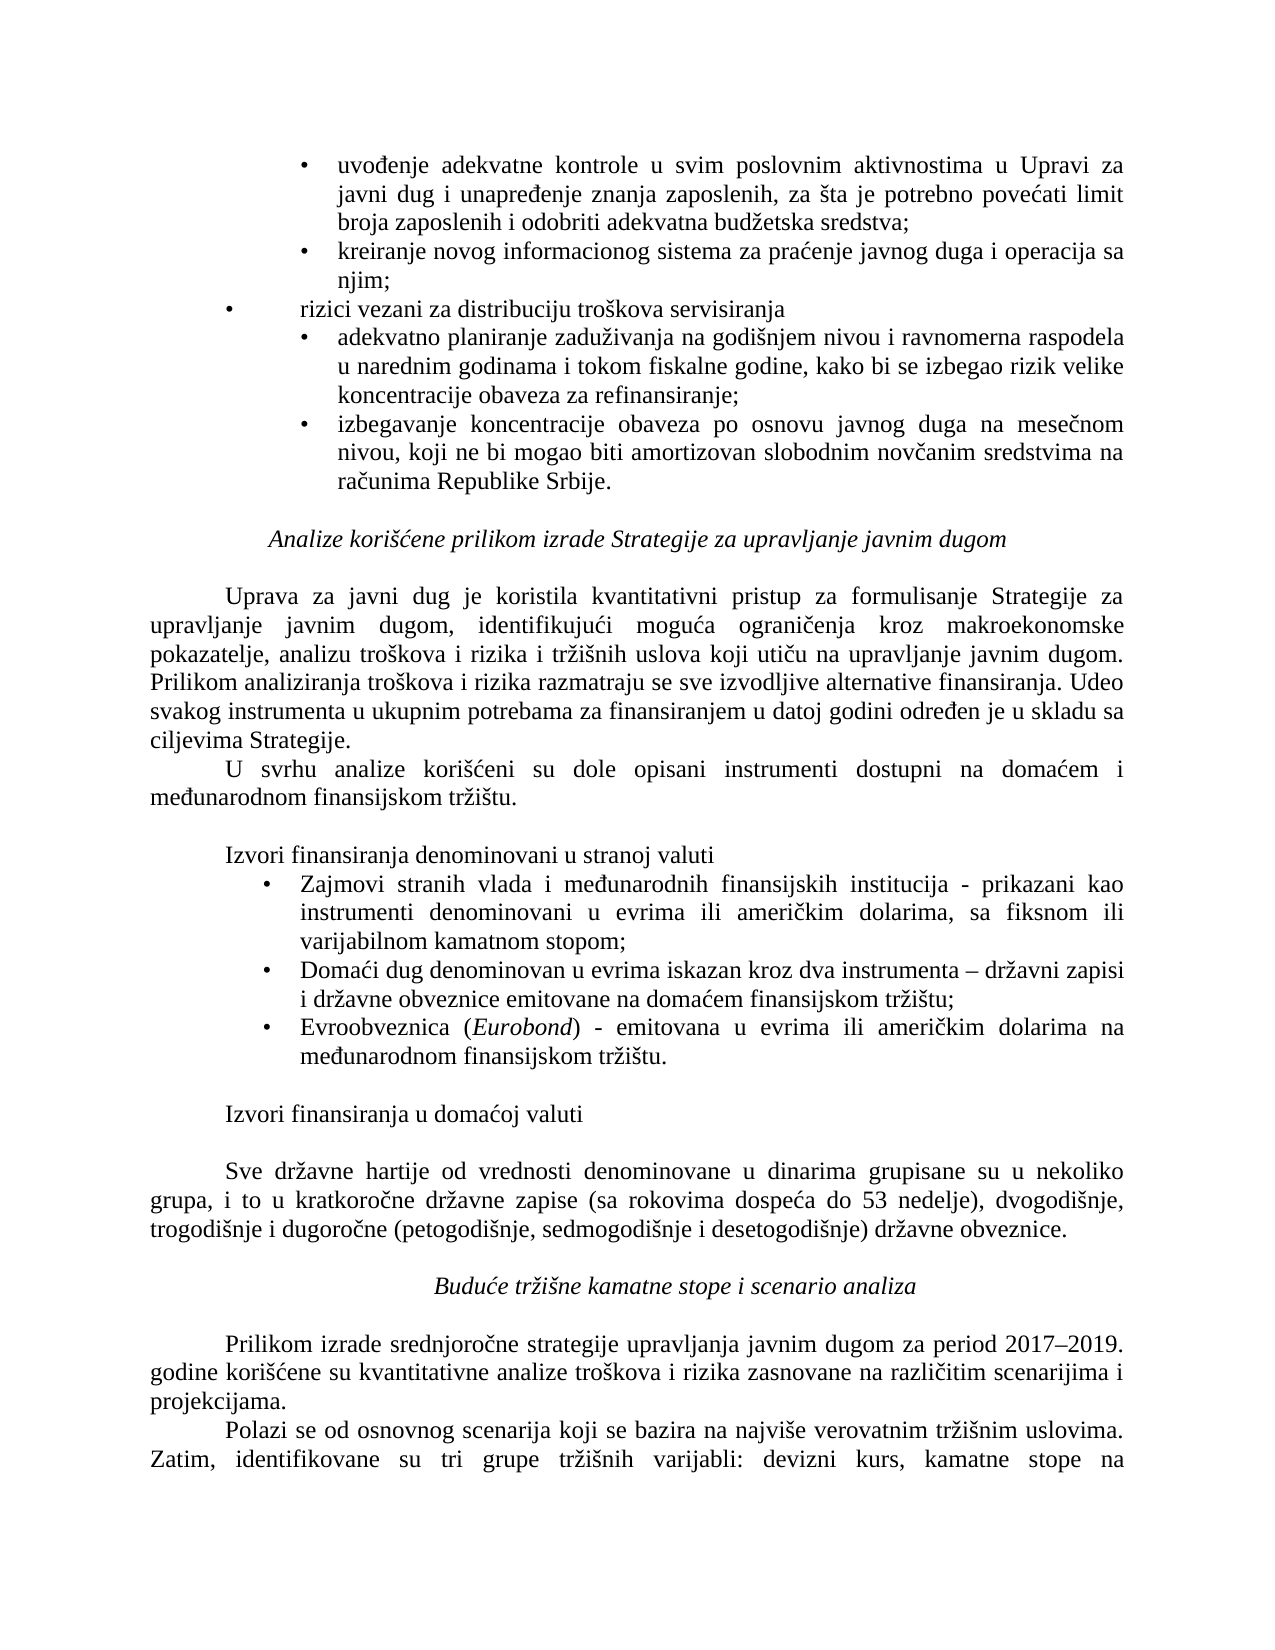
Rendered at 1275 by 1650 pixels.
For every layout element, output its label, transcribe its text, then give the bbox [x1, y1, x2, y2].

text Sve državne hartije od vrednosti denominovane u dinarima grupisane su u nekoliko grupa, i to u kratkoročne državne zapise (sa rokovima dospeća do 53 nedelje), dvogodišnje, trogodišnje i dugoročne (petogodišnje, sedmogodišnje i desetogodišnje) državne obveznice. [150, 1156, 1125, 1242]
list adekvatno planiranje zaduživanja na godišnjem nivou i ravnomerna raspodela u narednim godinama i tokom fiskalne godine, kako bi se izbegao rizik velike koncentracije obaveza za refinansiranje; [300, 322, 1125, 409]
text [150, 1415, 1125, 1472]
text Prilikom izrade srednjoročne strategije upravljanja javnim dugom za period 2017–2019. godine korišćene su kvantitativne analize troškova i rizika zasnovane na različitim scenarijima i projekcijama. [150, 1329, 1125, 1415]
text Analize korišćene prilikom izrade Strategije za upravljanje javnim dugom [150, 524, 1125, 552]
text Izvori finansiranja u domaćoj valuti [150, 1099, 1125, 1127]
list kreiranje novog informacionog sistema za praćenje javnog duga i operacija sa njim; [300, 236, 1125, 294]
list Evroobveznica (Eurobond) - emitovana u evrima ili američkim dolarima na međunarodnom finansijskom tržištu. [262, 1012, 1125, 1070]
list Domaći dug denominovan u evrima iskazan kroz dva instrumenta – državni zapisi i državne obveznice emitovane na domaćem finansijskom tržištu; [262, 955, 1125, 1012]
text Izvori finansiranja denominovani u stranoj valuti [150, 840, 1125, 869]
list rizici vezani za distribuciju troškova servisiranja [150, 294, 1125, 322]
list Zajmovi stranih vlada i međunarodnih finansijskih institucija - prikazani kao instrumenti denominovani u evrima ili američkim dolarima, sa fiksnom ili varijabilnom kamatnom stopom; [262, 869, 1125, 955]
list uvođenje adekvatne kontrole u svim poslovnim aktivnostima u Upravi za javni dug i unapređenje znanja zaposlenih, za šta je potrebno povećati limit broja zaposlenih i odobriti adekvatna budžetska sredstva; [300, 150, 1125, 236]
text U svrhu analize korišćeni su dole opisani instrumenti dostupni na domaćem i međunarodnom finansijskom tržištu. [150, 754, 1125, 811]
list izbegavanje koncentracije obaveza po osnovu javnog duga na mesečnom nivou, koji ne bi mogao biti amortizovan slobodnim novčanim sredstvima na računima Republike Srbije. [300, 409, 1125, 495]
text Buduće tržišne kamatne stope i scenario analiza [150, 1271, 1125, 1300]
text Uprava za javni dug je koristila kvantitativni pristup za formulisanje Strategije za upravljanje javnim dugom, identifikujući moguća ograničenja kroz makroekonomske pokazatelje, analizu troškova i rizika i tržišnih uslova koji utiču na upravljanje javnim dugom. Prilikom analiziranja troškova i rizika razmatraju se sve izvodljive alternative finansiranja. Udeo svakog instrumenta u ukupnim potrebama za finansiranjem u datoj godini određen je u skladu sa ciljevima Strategije. [150, 581, 1125, 754]
